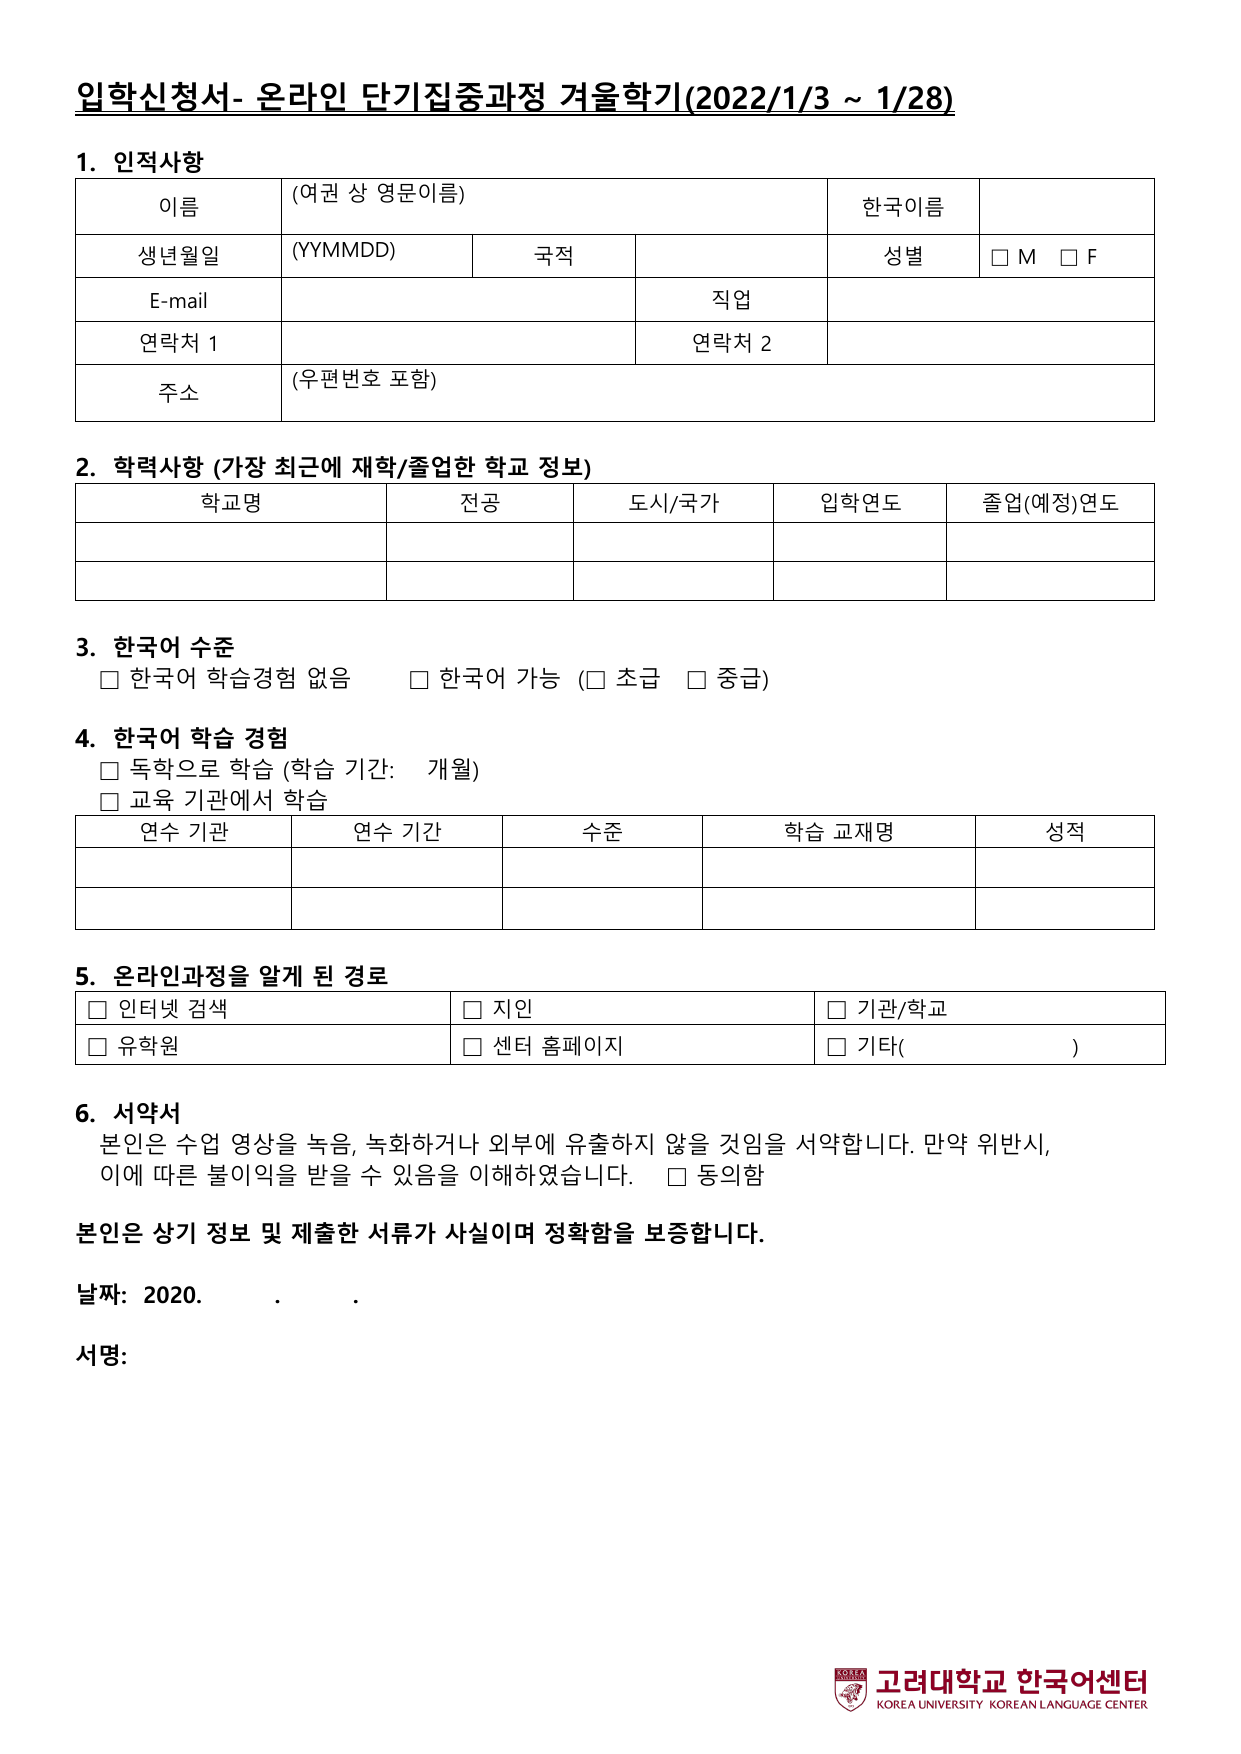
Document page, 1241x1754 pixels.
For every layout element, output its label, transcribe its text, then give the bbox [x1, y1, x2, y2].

list 날짜: 2020. . . [75, 1279, 1165, 1309]
table_cell 주소 [76, 365, 281, 421]
text 이에 따른 불이익을 받을 수 있음을 이해하였습니다. □ 동의함 [75, 1159, 1165, 1190]
table_header 한국이름 [828, 179, 979, 233]
table_cell [947, 523, 1154, 561]
list 학력사항 (가장 최근에 재학/졸업한 학교 정보) [75, 449, 1165, 482]
list 온라인과정을 알게 된 경로 [75, 958, 1165, 991]
table_cell [387, 562, 573, 600]
table_cell [703, 848, 975, 887]
text □ 한국어 학습경험 없음 □ 한국어 가능 (□ 초급 □ 중급) [75, 662, 1165, 693]
table_header □ 기관/학교 [815, 992, 1165, 1024]
table_cell [828, 278, 1154, 321]
table_cell □ 유학원 [76, 1025, 450, 1064]
table_header 연수 기간 [292, 816, 502, 847]
table_header □ 지인 [451, 992, 814, 1024]
table_cell [76, 562, 386, 600]
list 서약서 [75, 1096, 1165, 1129]
table_header 전공 [387, 484, 573, 522]
table_cell [774, 523, 946, 561]
table_header 이름 [76, 179, 281, 233]
table_cell 연락처 2 [636, 322, 827, 364]
table_cell □ 센터 홈페이지 [451, 1025, 814, 1064]
table_cell [76, 848, 291, 887]
table_cell [774, 562, 946, 600]
table_cell [703, 888, 975, 929]
table_cell (우편번호 포함) [282, 365, 1154, 421]
table_cell [828, 322, 1154, 364]
table_cell [292, 848, 502, 887]
table_cell 성별 [828, 235, 979, 277]
table_cell 생년월일 [76, 235, 281, 277]
table_header 학습 교재명 [703, 816, 975, 847]
table_cell 직업 [636, 278, 827, 321]
table_cell E-mail [76, 278, 281, 321]
list 서명: [75, 1340, 1165, 1370]
table_cell [574, 562, 773, 600]
list 한국어 학습 경험 [75, 721, 1165, 754]
table_cell □ 기타( ) [815, 1025, 1165, 1064]
text 입학신청서- 온라인 단기집중과정 겨울학기(2022/1/3 ~ 1/28) [75, 75, 1165, 117]
table_cell [503, 848, 702, 887]
table_cell [947, 562, 1154, 600]
table_header 수준 [503, 816, 702, 847]
table_cell [292, 888, 502, 929]
table_header 연수 기관 [76, 816, 291, 847]
text 본인은 수업 영상을 녹음, 녹화하거나 외부에 유출하지 않을 것임을 서약합니다. 만약 위반시, [75, 1129, 1165, 1159]
table_header [980, 179, 1154, 233]
table_header 졸업(예정)연도 [947, 484, 1154, 522]
table_cell [282, 278, 635, 321]
table_cell [503, 888, 702, 929]
table_cell [282, 322, 635, 364]
table_header 성적 [976, 816, 1154, 847]
table_cell [76, 888, 291, 929]
table_cell [636, 235, 827, 277]
table_cell [574, 523, 773, 561]
table_cell [976, 848, 1154, 887]
table_header 학교명 [76, 484, 386, 522]
table_cell □ M □ F [980, 235, 1154, 277]
list 한국어 수준 [75, 629, 1165, 662]
table_header □ 인터넷 검색 [76, 992, 450, 1024]
picture [829, 1653, 1166, 1717]
table_cell 연락처 1 [76, 322, 281, 364]
table_cell (YYMMDD) [282, 235, 472, 277]
table_header 입학연도 [774, 484, 946, 522]
table_cell [76, 523, 386, 561]
text □ 교육 기관에서 학습 [75, 784, 1165, 815]
text □ 독학으로 학습 (학습 기간: 개월) [75, 754, 1165, 784]
table_cell 국적 [473, 235, 635, 277]
list 본인은 상기 정보 및 제출한 서류가 사실이며 정확함을 보증합니다. [75, 1218, 1165, 1248]
table_cell [976, 888, 1154, 929]
table_header 도시/국가 [574, 484, 773, 522]
table_header (여권 상 영문이름) [282, 179, 827, 233]
list 인적사항 [75, 144, 1165, 177]
table_cell [387, 523, 573, 561]
